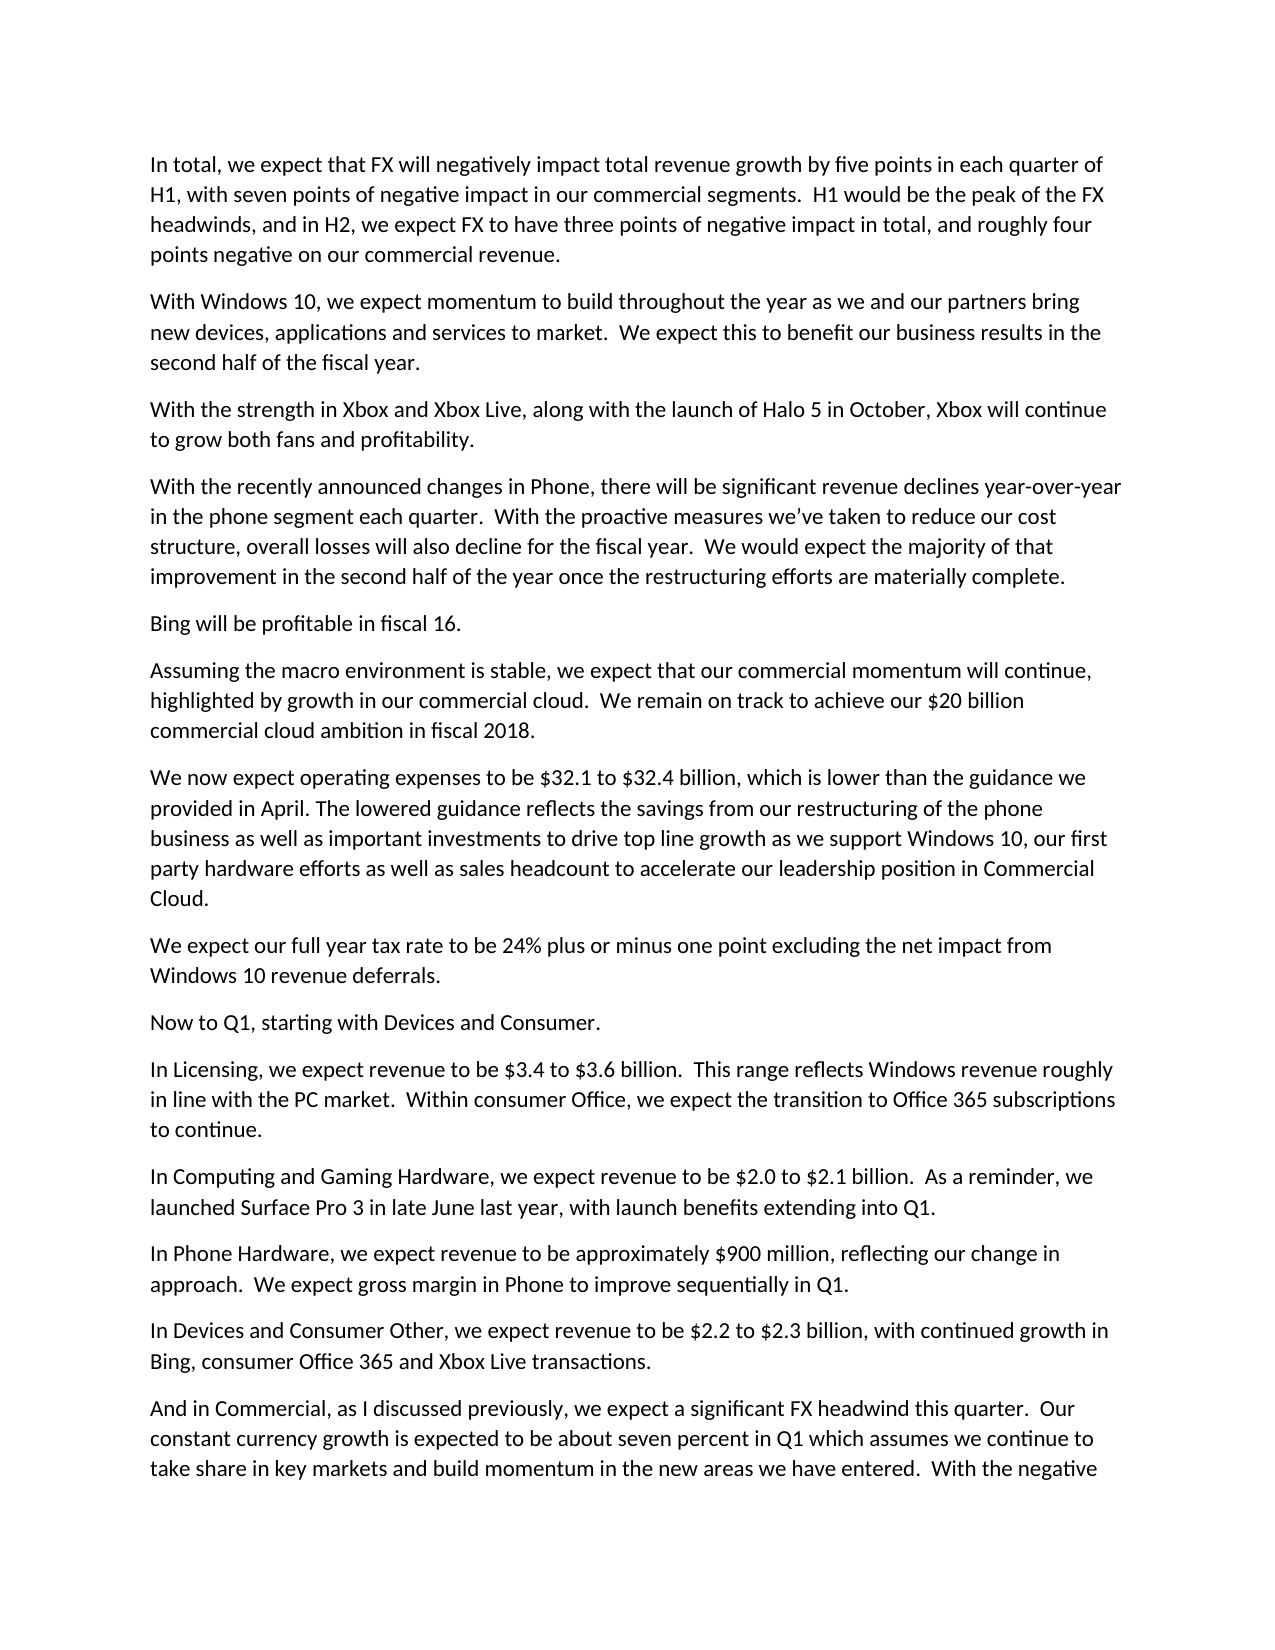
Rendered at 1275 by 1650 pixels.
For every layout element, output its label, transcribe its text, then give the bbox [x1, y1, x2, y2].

text Assuming the macro environment is stable, we expect that our commercial momentum will continue, highlighted by growth in our commercial cloud. We remain on track to achieve our $20 billion commercial cloud ambition in fiscal 2018. [150, 656, 1125, 745]
text We expect our full year tax rate to be 24% plus or minus one point excluding the net impact from Windows 10 revenue deferrals. [150, 931, 1125, 989]
text With Windows 10, we expect momentum to build throughout the year as we and our partners bring new devices, applications and services to market. We expect this to benefit our business results in the second half of the fiscal year. [150, 287, 1125, 376]
text In Phone Hardware, we expect revenue to be approximately $900 million, reflecting our change in approach. We expect gross margin in Phone to improve sequentially in Q1. [150, 1239, 1125, 1298]
text In Computing and Gaming Hardware, we expect revenue to be $2.0 to $2.1 billion. As a reminder, we launched Surface Pro 3 in late June last year, with launch benefits extending into Q1. [150, 1162, 1125, 1221]
text With the strength in Xbox and Xbox Live, along with the launch of Halo 5 in October, Xbox will continue to grow both fans and profitability. [150, 395, 1125, 453]
text In Licensing, we expect revenue to be $3.4 to $3.6 billion. This range reflects Windows revenue roughly in line with the PC market. Within consumer Office, we expect the transition to Office 365 subscriptions to continue. [150, 1055, 1125, 1144]
text In total, we expect that FX will negatively impact total revenue growth by five points in each quarter of H1, with seven points of negative impact in our commercial segments. H1 would be the peak of the FX headwinds, and in H2, we expect FX to have three points of negative impact in total, and roughly four points negative on our commercial revenue. [150, 150, 1125, 269]
text Bing will be profitable in fiscal 16. [150, 609, 1125, 637]
text Now to Q1, starting with Devices and Consumer. [150, 1008, 1125, 1036]
text In Devices and Consumer Other, we expect revenue to be $2.2 to $2.3 billion, with continued growth in Bing, consumer Office 365 and Xbox Live transactions. [150, 1317, 1125, 1375]
text We now expect operating expenses to be $32.1 to $32.4 billion, which is lower than the guidance we provided in April. The lowered guidance reflects the savings from our restructuring of the phone business as well as important investments to drive top line growth as we support Windows 10, our first party hardware efforts as well as sales headcount to accelerate our leadership position in Commercial Cloud. [150, 763, 1125, 912]
text With the recently announced changes in Phone, there will be significant revenue declines year-over-year in the phone segment each quarter. With the proactive measures we’ve taken to reduce our cost structure, overall losses will also decline for the fiscal year. We would expect the majority of that improvement in the second half of the year once the restructuring efforts are materially complete. [150, 472, 1125, 591]
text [150, 1394, 1125, 1482]
